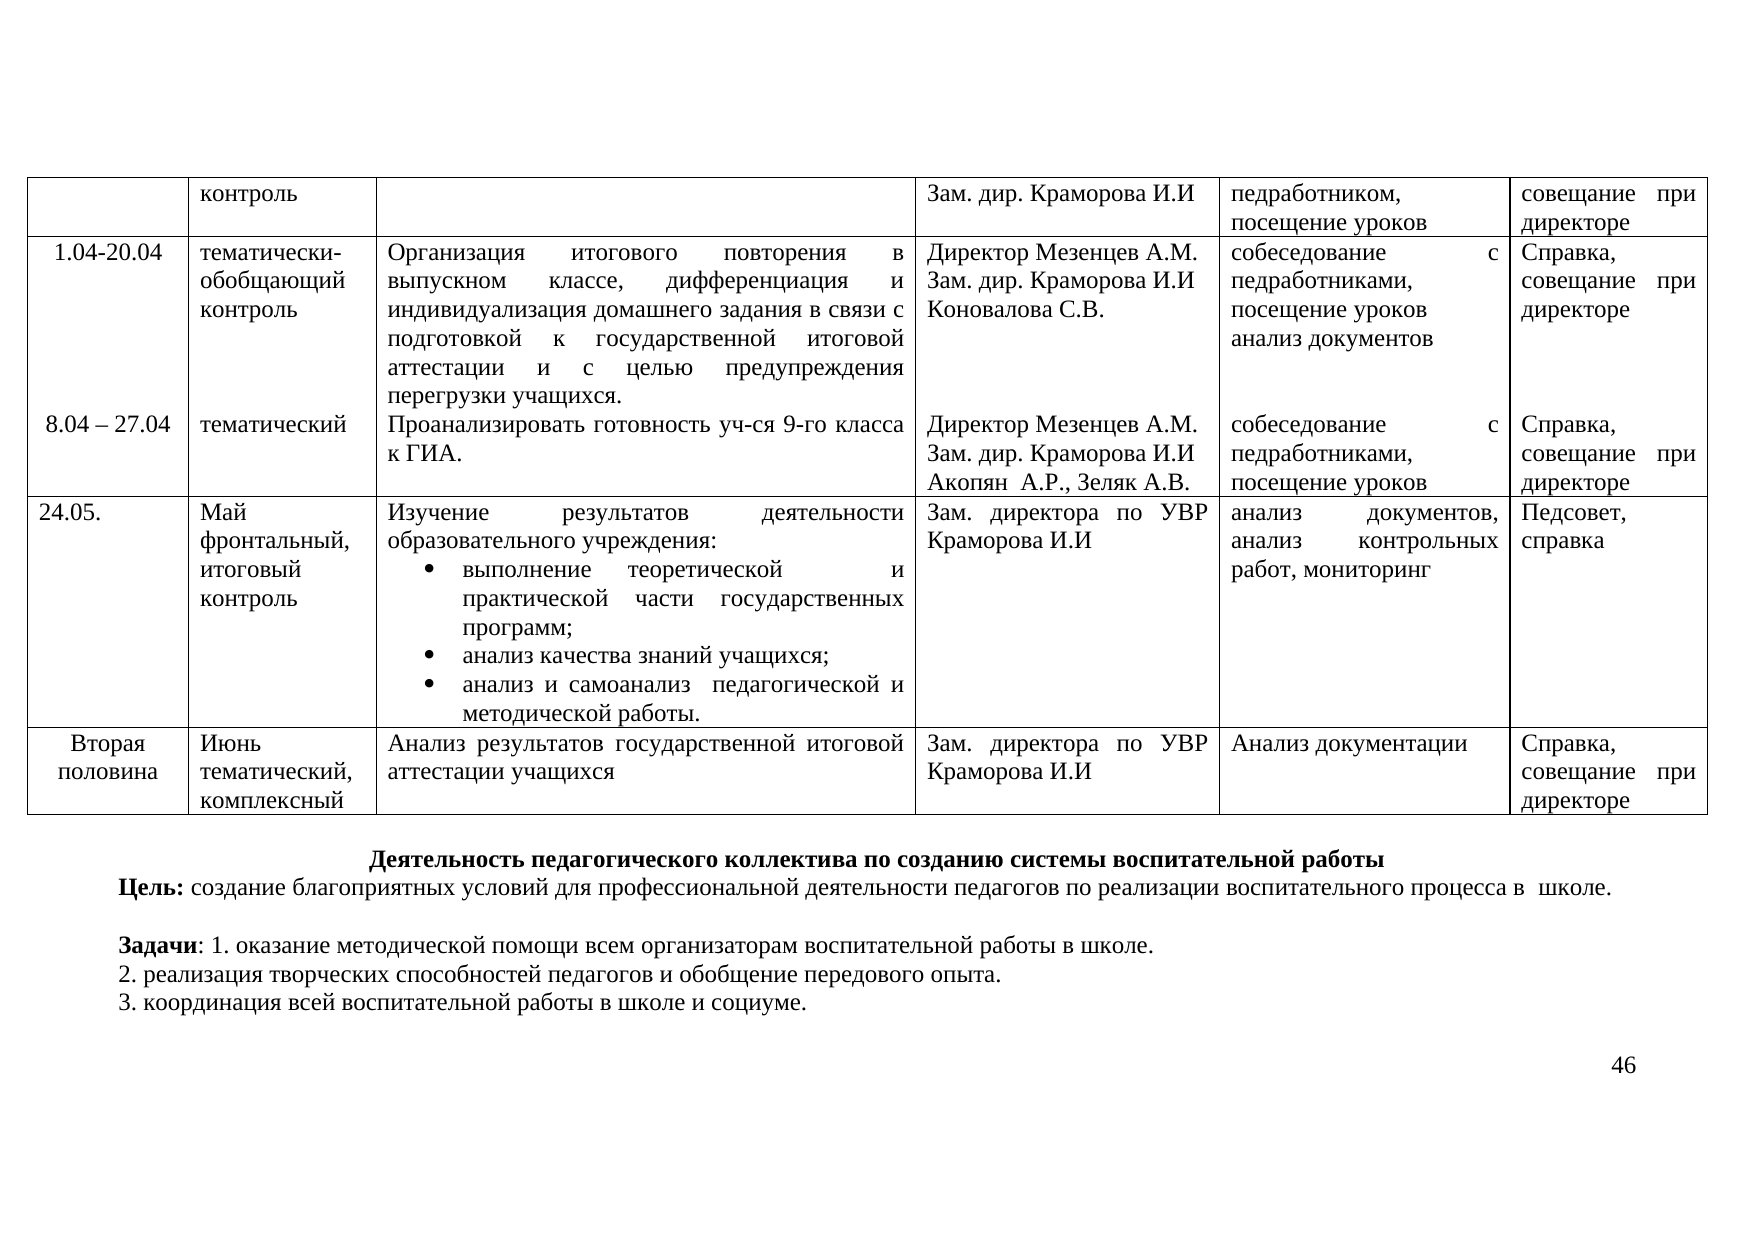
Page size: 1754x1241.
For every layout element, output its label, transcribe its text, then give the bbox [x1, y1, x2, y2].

table_cell 24.05. [28, 497, 188, 727]
table_cell Зам. директора по УВР Краморова И.И [916, 728, 1219, 814]
text Деятельность педагогического коллектива по созданию системы воспитательной работы [118, 844, 1636, 872]
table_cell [1220, 178, 1509, 236]
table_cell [28, 178, 188, 236]
text Цель: создание благоприятных условий для профессиональной деятельности педагогов по реализации воспитательного процесса в школе. [118, 872, 1636, 901]
table_cell Июнь тематический, комплексный [189, 728, 376, 814]
text 3. координация всей воспитательной работы в школе и социуме. [118, 987, 1636, 1016]
table_cell 1.04-20.04 8.04 – 27.04 [28, 237, 188, 496]
table_cell Педсовет, справка [1511, 497, 1707, 727]
table_cell Вторая половина [28, 728, 188, 814]
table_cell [377, 178, 915, 236]
table_cell Организация итогового повторения в выпускном классе, дифференциация и индивидуализация домашнего задания в связи с подготовкой к государственной итоговой аттестации и с целью предупреждения перегрузки учащихся. Проанализировать готовность уч-ся 9-го класса к ГИА. [377, 237, 915, 496]
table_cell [189, 178, 376, 236]
table_cell Справка, совещание при директоре [1511, 728, 1707, 814]
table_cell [1511, 178, 1707, 236]
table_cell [916, 178, 1219, 236]
table_cell Анализ результатов государственной итоговой аттестации учащихся [377, 728, 915, 814]
table_cell Директор Мезенцев А.М. Зам. дир. Краморова И.И Коновалова С.В. Директор Мезенцев А.М. Зам. дир. Краморова И.И Акопян А.Р., Зеляк А.В. [916, 237, 1219, 496]
table_cell тематически-обобщающий контроль тематический [189, 237, 376, 496]
text Задачи: 1. оказание методической помощи всем организаторам воспитательной работы в школе. [118, 930, 1636, 959]
table_cell Анализ документации [1220, 728, 1509, 814]
table_cell Изучение результатов деятельности образовательного учреждения: выполнение теоретической и практической части государственных программ; анализ качества знаний учащихся; анализ и самоанализ педагогической и методической работы. [377, 497, 915, 727]
table_cell анализ документов, анализ контрольных работ, мониторинг [1220, 497, 1509, 727]
table_cell Зам. директора по УВР Краморова И.И [916, 497, 1219, 727]
text 2. реализация творческих способностей педагогов и обобщение передового опыта. [118, 959, 1636, 987]
table_cell Май фронтальный, итоговый контроль [189, 497, 376, 727]
table_cell Справка, совещание при директоре Справка, совещание при директоре [1511, 237, 1707, 496]
table_cell собеседование с педработниками, посещение уроков анализ документов собеседование с педработниками, посещение уроков [1220, 237, 1509, 496]
